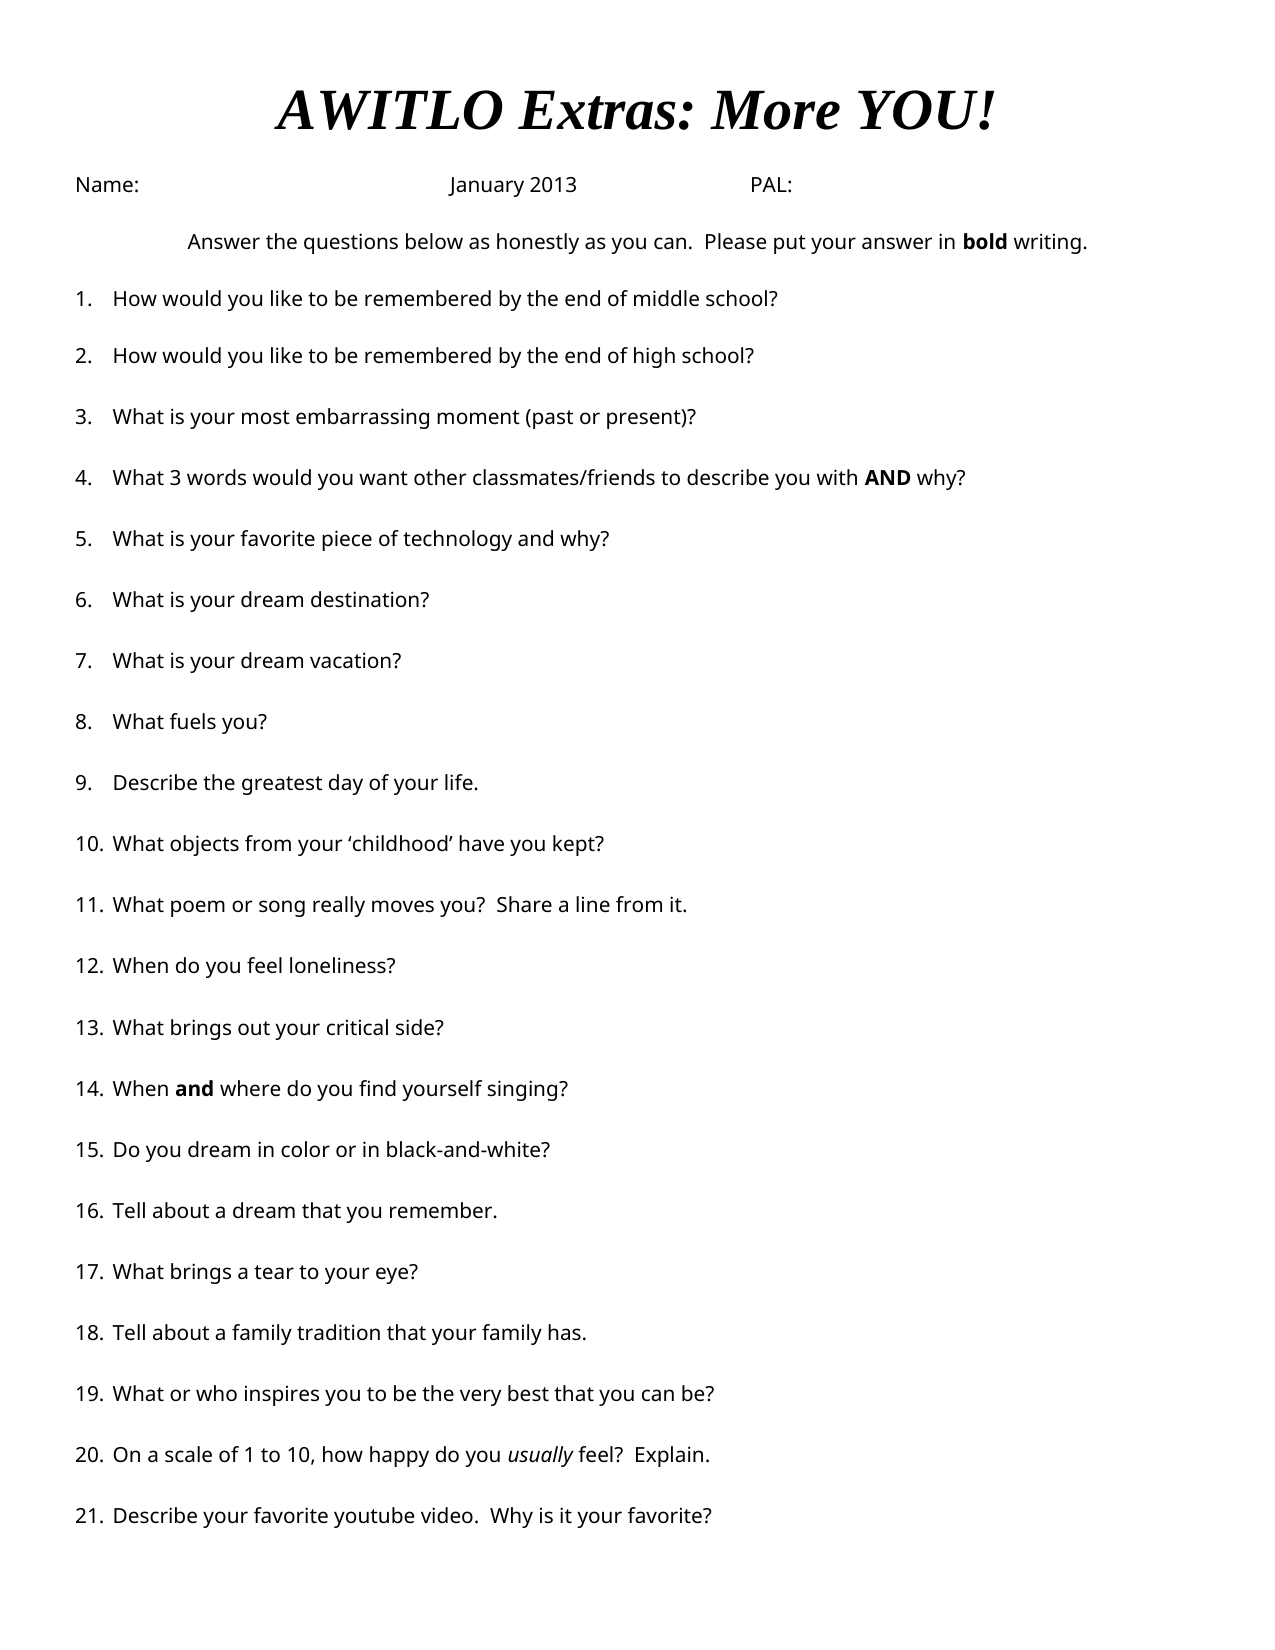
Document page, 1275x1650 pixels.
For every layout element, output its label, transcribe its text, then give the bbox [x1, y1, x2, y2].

text Name: January 2013 PAL: [75, 171, 1200, 199]
list How would you like to be remembered by the end of high school? [75, 341, 1200, 369]
text AWITLO Extras: More YOU! [75, 75, 1200, 142]
text Answer the questions below as honestly as you can. Please put your answer in bold writing. [75, 227, 1200, 256]
list What is your most embarrassing moment (past or present)? [75, 402, 1200, 431]
list How would you like to be remembered by the end of middle school? [75, 284, 1200, 313]
list What 3 words would you want other classmates/friends to describe you with AND why? [75, 463, 1200, 492]
list What poem or song really moves you? Share a line from it. [75, 891, 1200, 919]
list Describe your favorite youtube video. Why is it your favorite? [75, 1501, 1200, 1529]
list When and where do you find yourself singing? [75, 1074, 1200, 1102]
list Describe the greatest day of your life. [75, 768, 1200, 797]
list When do you feel loneliness? [75, 952, 1200, 980]
list What brings out your critical side? [75, 1013, 1200, 1041]
list What objects from your ‘childhood’ have you kept? [75, 829, 1200, 858]
list What is your dream destination? [75, 585, 1200, 614]
list What brings a tear to your eye? [75, 1257, 1200, 1285]
list Do you dream in color or in black-and-white? [75, 1135, 1200, 1163]
list What or who inspires you to be the very best that you can be? [75, 1379, 1200, 1407]
list What fuels you? [75, 707, 1200, 736]
list Tell about a family tradition that your family has. [75, 1318, 1200, 1346]
list Tell about a dream that you remember. [75, 1196, 1200, 1224]
list On a scale of 1 to 10, how happy do you usually feel? Explain. [75, 1440, 1200, 1468]
list What is your dream vacation? [75, 646, 1200, 675]
list What is your favorite piece of technology and why? [75, 524, 1200, 553]
